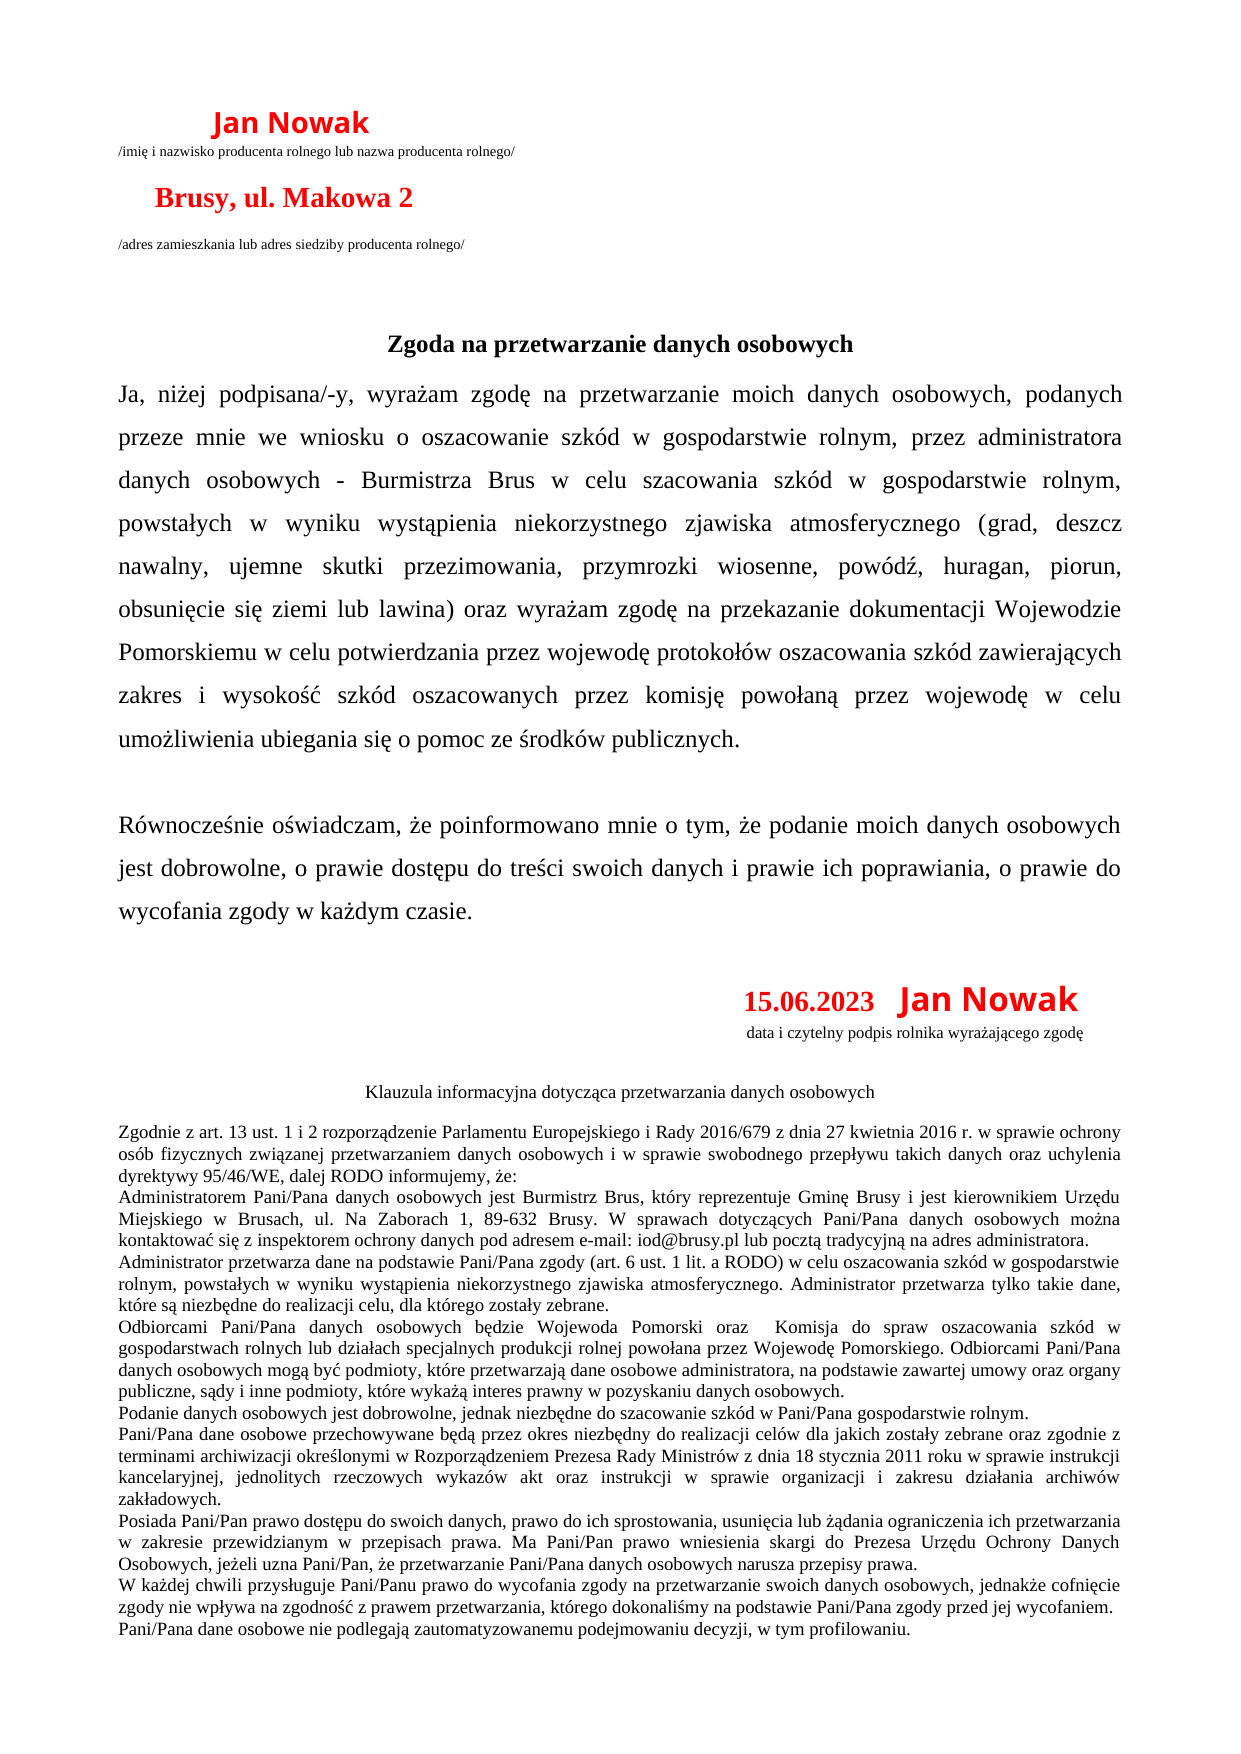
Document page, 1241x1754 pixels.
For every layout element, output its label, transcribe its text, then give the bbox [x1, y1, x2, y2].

text Klauzula informacyjna dotycząca przetwarzania danych osobowych [118, 1081, 1122, 1102]
text Zgodnie z art. 13 ust. 1 i 2 rozporządzenie Parlamentu Europejskiego i Rady 2016/679 z dnia 27 kwietnia 2016 r. w sprawie ochrony osób fizycznych związanej przetwarzaniem danych osobowych i w sprawie swobodnego przepływu takich danych oraz uchylenia dyrektywy 95/46/WE, dalej RODO informujemy, że: [118, 1121, 1122, 1186]
text W każdej chwili przysługuje Pani/Panu prawo do wycofania zgody na przetwarzanie swoich danych osobowych, jednakże cofnięcie zgody nie wpływa na zgodność z prawem przetwarzania, którego dokonaliśmy na podstawie Pani/Pana zgody przed jej wycofaniem. [118, 1574, 1122, 1617]
text Brusy, ul. Makowa 2 [118, 181, 1122, 214]
text Pani/Pana dane osobowe nie podlegają zautomatyzowanemu podejmowaniu decyzji, w tym profilowaniu. [118, 1617, 1122, 1639]
text 15.06.2023 Jan Nowak [118, 979, 1122, 1019]
text Odbiorcami Pani/Pana danych osobowych będzie Wojewoda Pomorski oraz Komisja do spraw oszacowania szkód w gospodarstwach rolnych lub działach specjalnych produkcji rolnej powołana przez Wojewodę Pomorskiego. Odbiorcami Pani/Pana danych osobowych mogą być podmioty, które przetwarzają dane osobowe administratora, na podstawie zawartej umowy oraz organy publiczne, sądy i inne podmioty, które wykażą interes prawny w pozyskaniu danych osobowych. [118, 1316, 1122, 1402]
text Administratorem Pani/Pana danych osobowych jest Burmistrz Brus, który reprezentuje Gminę Brusy i jest kierownikiem Urzędu Miejskiego w Brusach, ul. Na Zaborach 1, 89-632 Brusy. W sprawach dotyczących Pani/Pana danych osobowych można kontaktować się z inspektorem ochrony danych pod adresem e-mail: iod@brusy.pl lub pocztą tradycyjną na adres administratora. [118, 1186, 1122, 1251]
text Administrator przetwarza dane na podstawie Pani/Pana zgody (art. 6 ust. 1 lit. a RODO) w celu oszacowania szkód w gospodarstwie rolnym, powstałych w wyniku wystąpienia niekorzystnego zjawiska atmosferycznego. Administrator przetwarza tylko takie dane, które są niezbędne do realizacji celu, dla którego zostały zebrane. [118, 1251, 1122, 1316]
text data i czytelny podpis rolnika wyrażającego zgodę [709, 1023, 1122, 1042]
text Pani/Pana dane osobowe przechowywane będą przez okres niezbędny do realizacji celów dla jakich zostały zebrane oraz zgodnie z terminami archiwizacji określonymi w Rozporządzeniem Prezesa Rady Ministrów z dnia 18 stycznia 2011 roku w sprawie instrukcji kancelaryjnej, jednolitych rzeczowych wykazów akt oraz instrukcji w sprawie organizacji i zakresu działania archiwów zakładowych. [118, 1423, 1122, 1509]
text Zgoda na przetwarzanie danych osobowych [118, 329, 1122, 358]
text /imię i nazwisko producenta rolnego lub nazwa producenta rolnego/ [118, 142, 1122, 159]
text Jan Nowak [118, 103, 1122, 142]
text /adres zamieszkania lub adres siedziby producenta rolnego/ [118, 236, 1122, 252]
text Podanie danych osobowych jest dobrowolne, jednak niezbędne do szacowanie szkód w Pani/Pana gospodarstwie rolnym. [118, 1402, 1122, 1423]
text Ja, niżej podpisana/-y, wyrażam zgodę na przetwarzanie moich danych osobowych, podanych przeze mnie we wniosku o oszacowanie szkód w gospodarstwie rolnym, przez administratora danych osobowych - Burmistrza Brus w celu szacowania szkód w gospodarstwie rolnym, powstałych w wyniku wystąpienia niekorzystnego zjawiska atmosferycznego (grad, deszcz nawalny, ujemne skutki przezimowania, przymrozki wiosenne, powódź, huragan, piorun, obsunięcie się ziemi lub lawina) oraz wyrażam zgodę na przekazanie dokumentacji Wojewodzie Pomorskiemu w celu potwierdzania przez wojewodę protokołów oszacowania szkód zawierających zakres i wysokość szkód oszacowanych przez komisję powołaną przez wojewodę w celu umożliwienia ubiegania się o pomoc ze środków publicznych. [118, 379, 1122, 752]
text Posiada Pani/Pan prawo dostępu do swoich danych, prawo do ich sprostowania, usunięcia lub żądania ograniczenia ich przetwarzania w zakresie przewidzianym w przepisach prawa. Ma Pani/Pan prawo wniesienia skargi do Prezesa Urzędu Ochrony Danych Osobowych, jeżeli uzna Pani/Pan, że przetwarzanie Pani/Pana danych osobowych narusza przepisy prawa. [118, 1509, 1122, 1574]
text Równocześnie oświadczam, że poinformowano mnie o tym, że podanie moich danych osobowych jest dobrowolne, o prawie dostępu do treści swoich danych i prawie ich poprawiania, o prawie do wycofania zgody w każdym czasie. [118, 810, 1122, 925]
